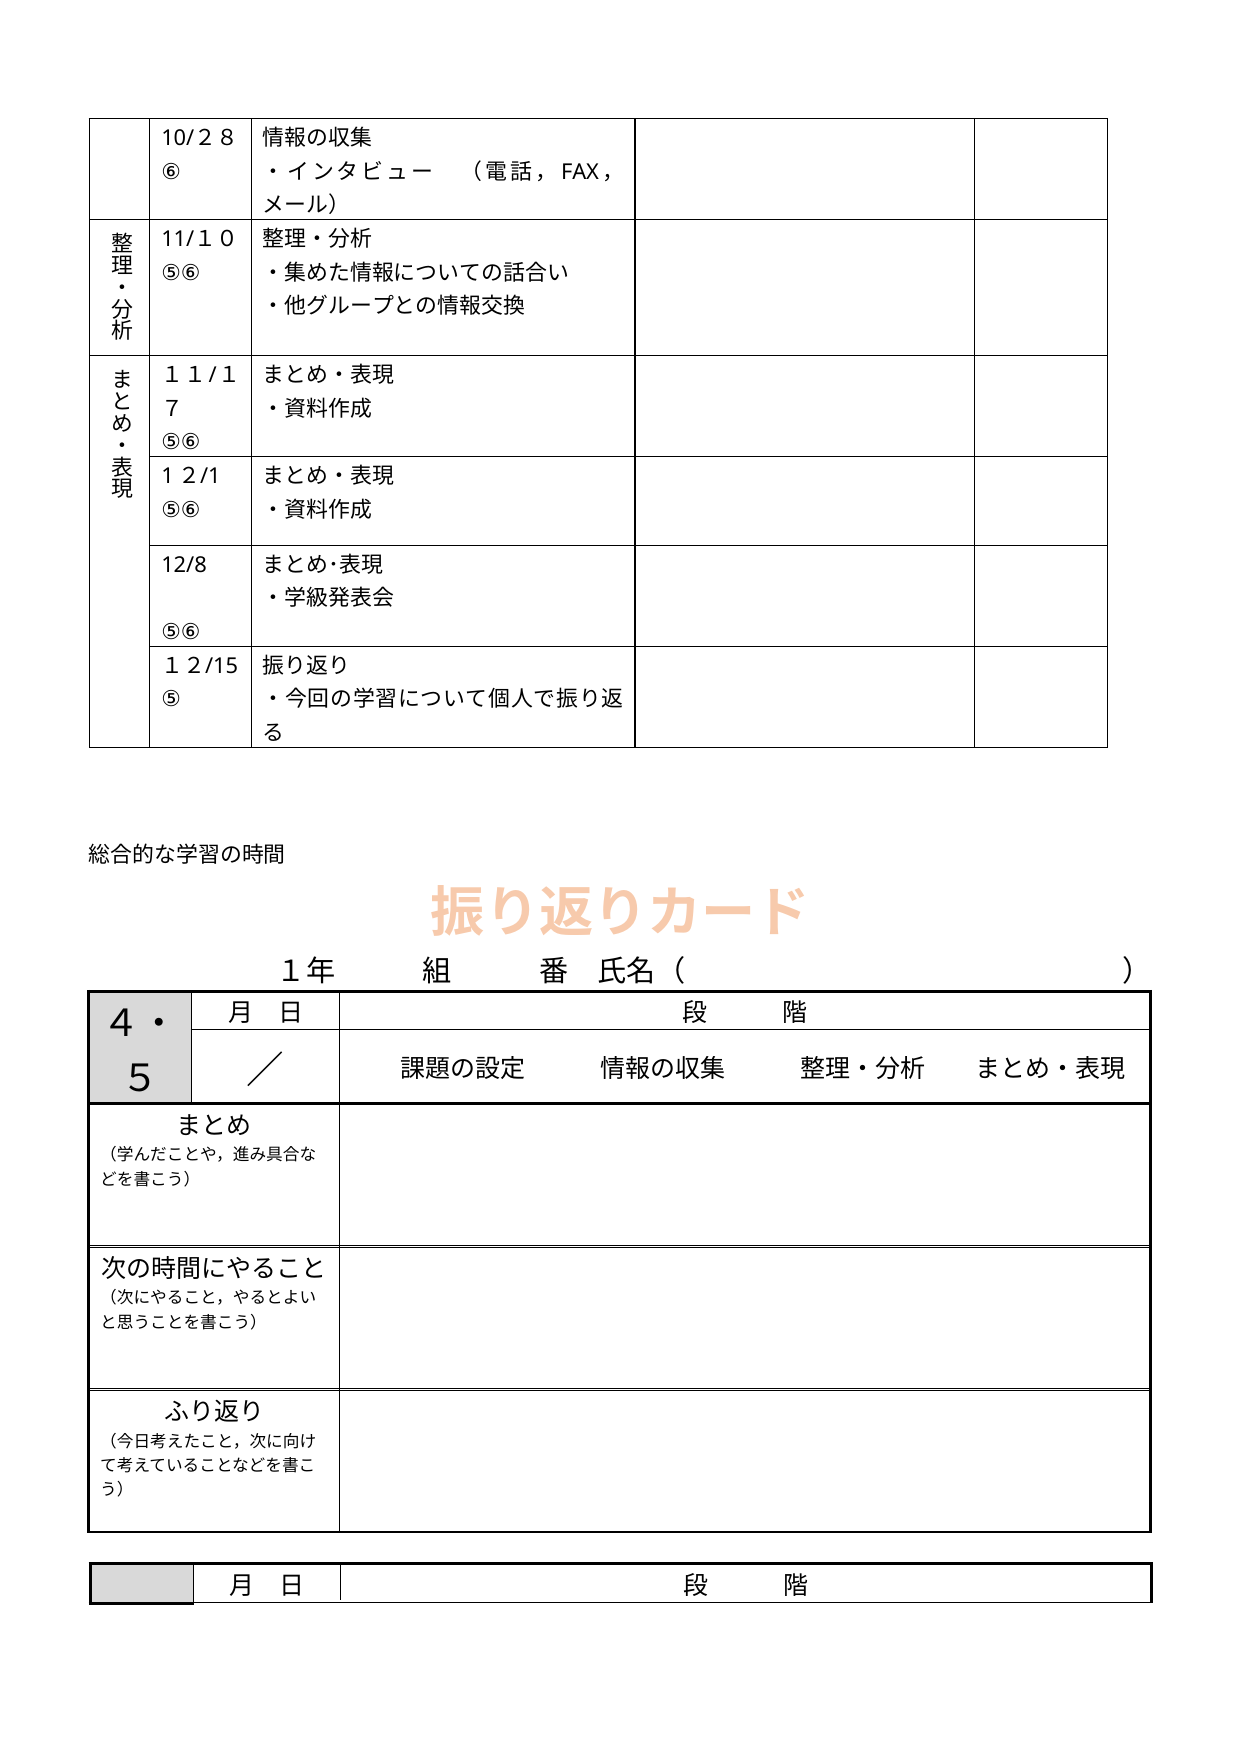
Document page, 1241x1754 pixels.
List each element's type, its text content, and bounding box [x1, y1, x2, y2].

text 振り返りカード [89, 869, 1152, 947]
text １年 組 番 氏名（ ） [89, 947, 1152, 990]
table_cell [340, 1105, 1149, 1245]
table_cell [636, 457, 974, 545]
table_cell [340, 1391, 1149, 1531]
table_cell 次の時間にやること （次にやること，やるとよいと思うことを書こう） [90, 1248, 339, 1388]
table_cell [252, 119, 634, 219]
table_cell 10/２８ ⑥ [150, 119, 251, 219]
table_cell 12/8 ⑤⑥ [150, 546, 251, 646]
table_cell まとめ･表現 ・学級発表会 [252, 546, 634, 646]
table_cell 11/１０ ⑤⑥ [150, 220, 251, 355]
table_cell [975, 457, 1107, 545]
table_cell まとめ・表現 [90, 356, 149, 747]
table_cell [636, 647, 974, 747]
table_header 月 日 [194, 1565, 341, 1602]
text 総合的な学習の時間 [89, 837, 1152, 869]
table_cell [975, 647, 1107, 747]
table_header 月 日 [192, 993, 339, 1029]
table_cell １２/15 ⑤ [150, 647, 251, 747]
table_cell [636, 356, 974, 456]
table_cell ふり返り （今日考えたこと，次に向けて考えていることなどを書こう） [90, 1391, 339, 1531]
table_cell 課題の設定 情報の収集 整理・分析 まとめ・表現 [340, 1030, 1149, 1102]
table_header ６・７ [92, 1565, 193, 1602]
table_cell まとめ・表現 ・資料作成 [252, 457, 634, 545]
table_cell [340, 1248, 1149, 1388]
table_cell １１/１７ ⑤⑥ [150, 356, 251, 456]
table_cell [636, 119, 974, 219]
table_cell [636, 220, 974, 355]
table_cell 整理・分析 ・集めた情報についての話合い ・他グループとの情報交換 [252, 220, 634, 355]
table_cell [975, 119, 1107, 219]
table_cell [975, 546, 1107, 646]
table_header 段 階 [340, 993, 1149, 1029]
table_cell まとめ・表現 ・資料作成 [252, 356, 634, 456]
table_header 段 階 [341, 1565, 1150, 1602]
table_cell まとめ （学んだことや，進み具合などを書こう） [90, 1105, 339, 1245]
table_cell [636, 546, 974, 646]
table_cell ／ [192, 1030, 339, 1102]
table_header ４・５ [90, 993, 191, 1102]
table_cell 整理・分析 [90, 220, 149, 355]
table_cell 1２/1 ⑤⑥ [150, 457, 251, 545]
table_cell [975, 356, 1107, 456]
table_cell [975, 220, 1107, 355]
table_cell 振り返り ・今回の学習について個人で振り返る [252, 647, 634, 747]
